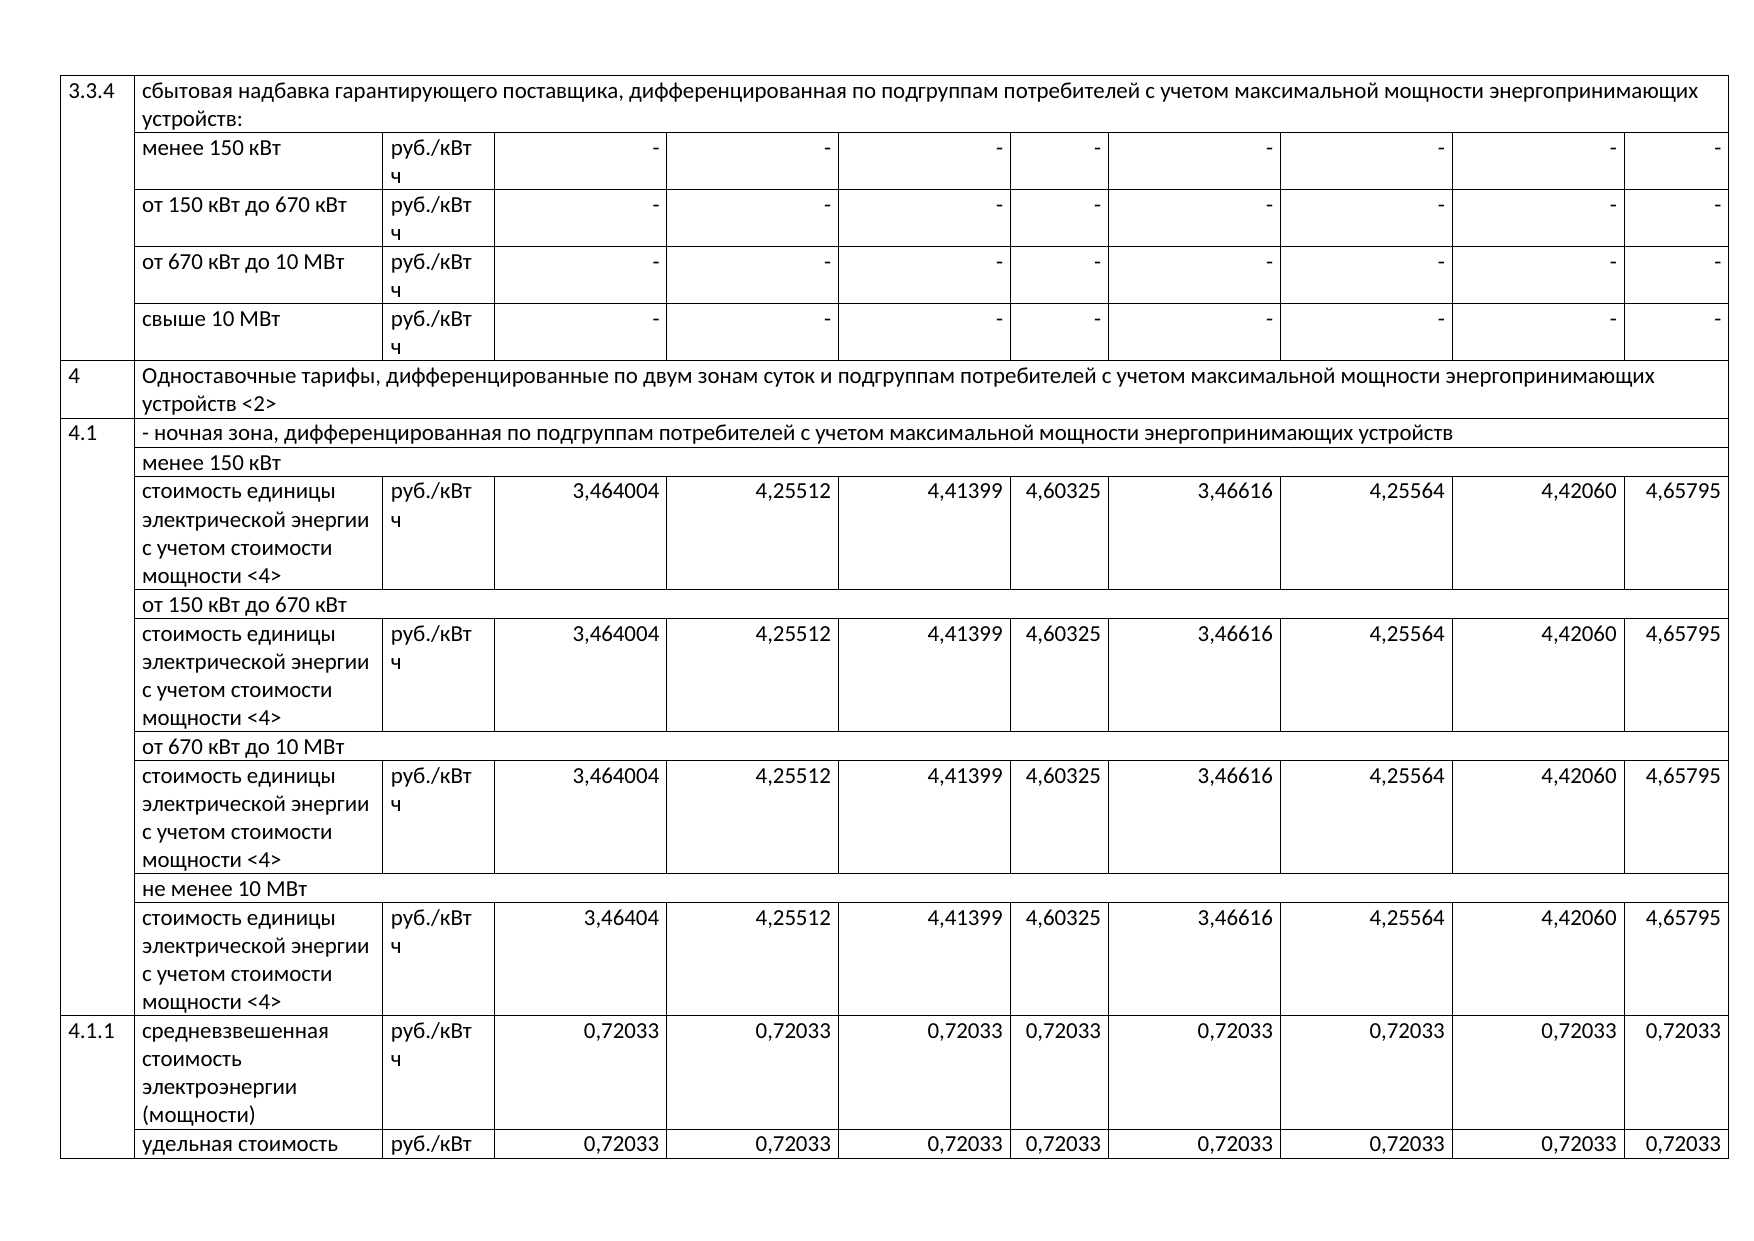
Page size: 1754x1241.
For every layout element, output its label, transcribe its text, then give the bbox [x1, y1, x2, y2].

table_cell 0,72033 [1109, 1016, 1280, 1128]
table_cell - [667, 247, 838, 303]
table_cell менее 150 кВт [135, 133, 382, 189]
table_cell 0,72033 [1281, 1130, 1452, 1157]
table_cell 0,72033 [1625, 1016, 1728, 1128]
table_cell - [1109, 133, 1280, 189]
table_cell руб./кВт ч [383, 133, 494, 189]
table_cell свыше 10 МВт [135, 304, 382, 360]
table_cell 0,72033 [839, 1130, 1010, 1157]
table_cell 4,42060 [1453, 477, 1624, 589]
table_cell - [1281, 304, 1452, 360]
table_cell 4,42060 [1453, 761, 1624, 873]
table_cell - [1625, 133, 1728, 189]
table_cell - [1625, 247, 1728, 303]
table_cell - [1109, 304, 1280, 360]
table_cell - [495, 247, 666, 303]
table_cell 3,46616 [1109, 619, 1280, 731]
table_cell - [1625, 190, 1728, 246]
table_cell от 150 кВт до 670 кВт [135, 590, 1728, 618]
table_cell - [1281, 247, 1452, 303]
table_cell - [839, 247, 1010, 303]
table_cell 0,72033 [667, 1130, 838, 1157]
table_cell 3,46616 [1109, 903, 1280, 1015]
table_cell 4,25564 [1281, 619, 1452, 731]
table_cell 4,41399 [839, 761, 1010, 873]
table_cell 0,72033 [667, 1016, 838, 1128]
table_cell 3,46616 [1109, 761, 1280, 873]
table_cell 3,464004 [495, 761, 666, 873]
table_cell 4 [61, 361, 134, 417]
table_cell 0,72033 [1453, 1016, 1624, 1128]
table_cell 4,65795 [1625, 761, 1728, 873]
table_cell 4,25512 [667, 903, 838, 1015]
table_cell - [1453, 190, 1624, 246]
table_cell 3,464004 [495, 477, 666, 589]
table_cell 3,464004 [495, 619, 666, 731]
table_cell 4,41399 [839, 619, 1010, 731]
table_cell 4,60325 [1011, 477, 1108, 589]
table_cell стоимость единицы электрической энергии с учетом стоимости мощности <4> [135, 619, 382, 731]
table_cell менее 150 кВт [135, 448, 1728, 476]
table_cell - [1011, 247, 1108, 303]
table_cell 0,72033 [1453, 1130, 1624, 1157]
table_cell 4,42060 [1453, 903, 1624, 1015]
table_cell - [1109, 247, 1280, 303]
table_cell 4.1.1 [61, 1016, 134, 1157]
table_cell руб./кВт ч [383, 304, 494, 360]
table_cell 4,60325 [1011, 761, 1108, 873]
table_cell - [495, 190, 666, 246]
table_cell - [1453, 247, 1624, 303]
table_cell руб./кВт ч [383, 477, 494, 589]
table_cell - [1453, 133, 1624, 189]
table_cell - [1011, 190, 1108, 246]
table_cell 0,72033 [1011, 1130, 1108, 1157]
table_cell 3.3.4 [61, 76, 134, 360]
table_cell 4,41399 [839, 477, 1010, 589]
table_cell - [1011, 304, 1108, 360]
table_cell - [1625, 304, 1728, 360]
table_cell 0,72033 [495, 1130, 666, 1157]
table_cell 4,25564 [1281, 903, 1452, 1015]
table_cell руб./кВт ч [383, 1016, 494, 1128]
table_cell 4.1 [61, 419, 134, 1015]
table_cell руб./кВт ч [383, 190, 494, 246]
table_cell 0,72033 [1281, 1016, 1452, 1128]
table_cell - [1453, 304, 1624, 360]
table_cell 4,41399 [839, 903, 1010, 1015]
table_cell руб./кВт ч [383, 619, 494, 731]
table_cell руб./кВт ч [383, 247, 494, 303]
table_cell стоимость единицы электрической энергии с учетом стоимости мощности <4> [135, 903, 382, 1015]
table_cell стоимость единицы электрической энергии с учетом стоимости мощности <4> [135, 761, 382, 873]
table_cell 4,60325 [1011, 619, 1108, 731]
table_cell - [1109, 190, 1280, 246]
table_cell 3,46404 [495, 903, 666, 1015]
table_cell 4,25564 [1281, 477, 1452, 589]
table_cell - [1281, 190, 1452, 246]
table_cell - ночная зона, дифференцированная по подгруппам потребителей с учетом максимальной мощности энергопринимающих устройств [135, 419, 1728, 447]
table_cell 4,25512 [667, 619, 838, 731]
table_cell стоимость единицы электрической энергии с учетом стоимости мощности <4> [135, 477, 382, 589]
table_cell 4,25512 [667, 477, 838, 589]
table_cell - [667, 190, 838, 246]
table_cell руб./кВт ч [383, 761, 494, 873]
table_cell руб./кВт ч [383, 903, 494, 1015]
table_cell - [839, 133, 1010, 189]
table_cell 0,72033 [1109, 1130, 1280, 1157]
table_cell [135, 1130, 382, 1157]
table_cell 0,72033 [1011, 1016, 1108, 1128]
table_cell - [667, 133, 838, 189]
table_cell руб./кВт ч [383, 1130, 494, 1157]
table_cell 0,72033 [495, 1016, 666, 1128]
table_cell - [839, 190, 1010, 246]
table_cell 4,65795 [1625, 619, 1728, 731]
table_cell - [1281, 133, 1452, 189]
table_cell - [1011, 133, 1108, 189]
table_cell 4,60325 [1011, 903, 1108, 1015]
table_cell - [667, 304, 838, 360]
table_cell 4,25512 [667, 761, 838, 873]
table_cell 0,72033 [1625, 1130, 1728, 1157]
table_cell 4,65795 [1625, 903, 1728, 1015]
table_cell сбытовая надбавка гарантирующего поставщика, дифференцированная по подгруппам потребителей с учетом максимальной мощности энергопринимающих устройств: [135, 76, 1728, 132]
table_cell - [495, 304, 666, 360]
table_cell 4,25564 [1281, 761, 1452, 873]
table_cell от 670 кВт до 10 МВт [135, 732, 1728, 760]
table_cell 0,72033 [839, 1016, 1010, 1128]
table_cell не менее 10 МВт [135, 874, 1728, 902]
table_cell 4,65795 [1625, 477, 1728, 589]
table_cell от 150 кВт до 670 кВт [135, 190, 382, 246]
table_cell средневзвешенная стоимость электроэнергии (мощности) [135, 1016, 382, 1128]
table_cell 4,42060 [1453, 619, 1624, 731]
table_cell - [495, 133, 666, 189]
table_cell от 670 кВт до 10 МВт [135, 247, 382, 303]
table_cell 3,46616 [1109, 477, 1280, 589]
table_cell - [839, 304, 1010, 360]
table_cell Одноставочные тарифы, дифференцированные по двум зонам суток и подгруппам потребителей с учетом максимальной мощности энергопринимающих устройств <2> [135, 361, 1728, 417]
